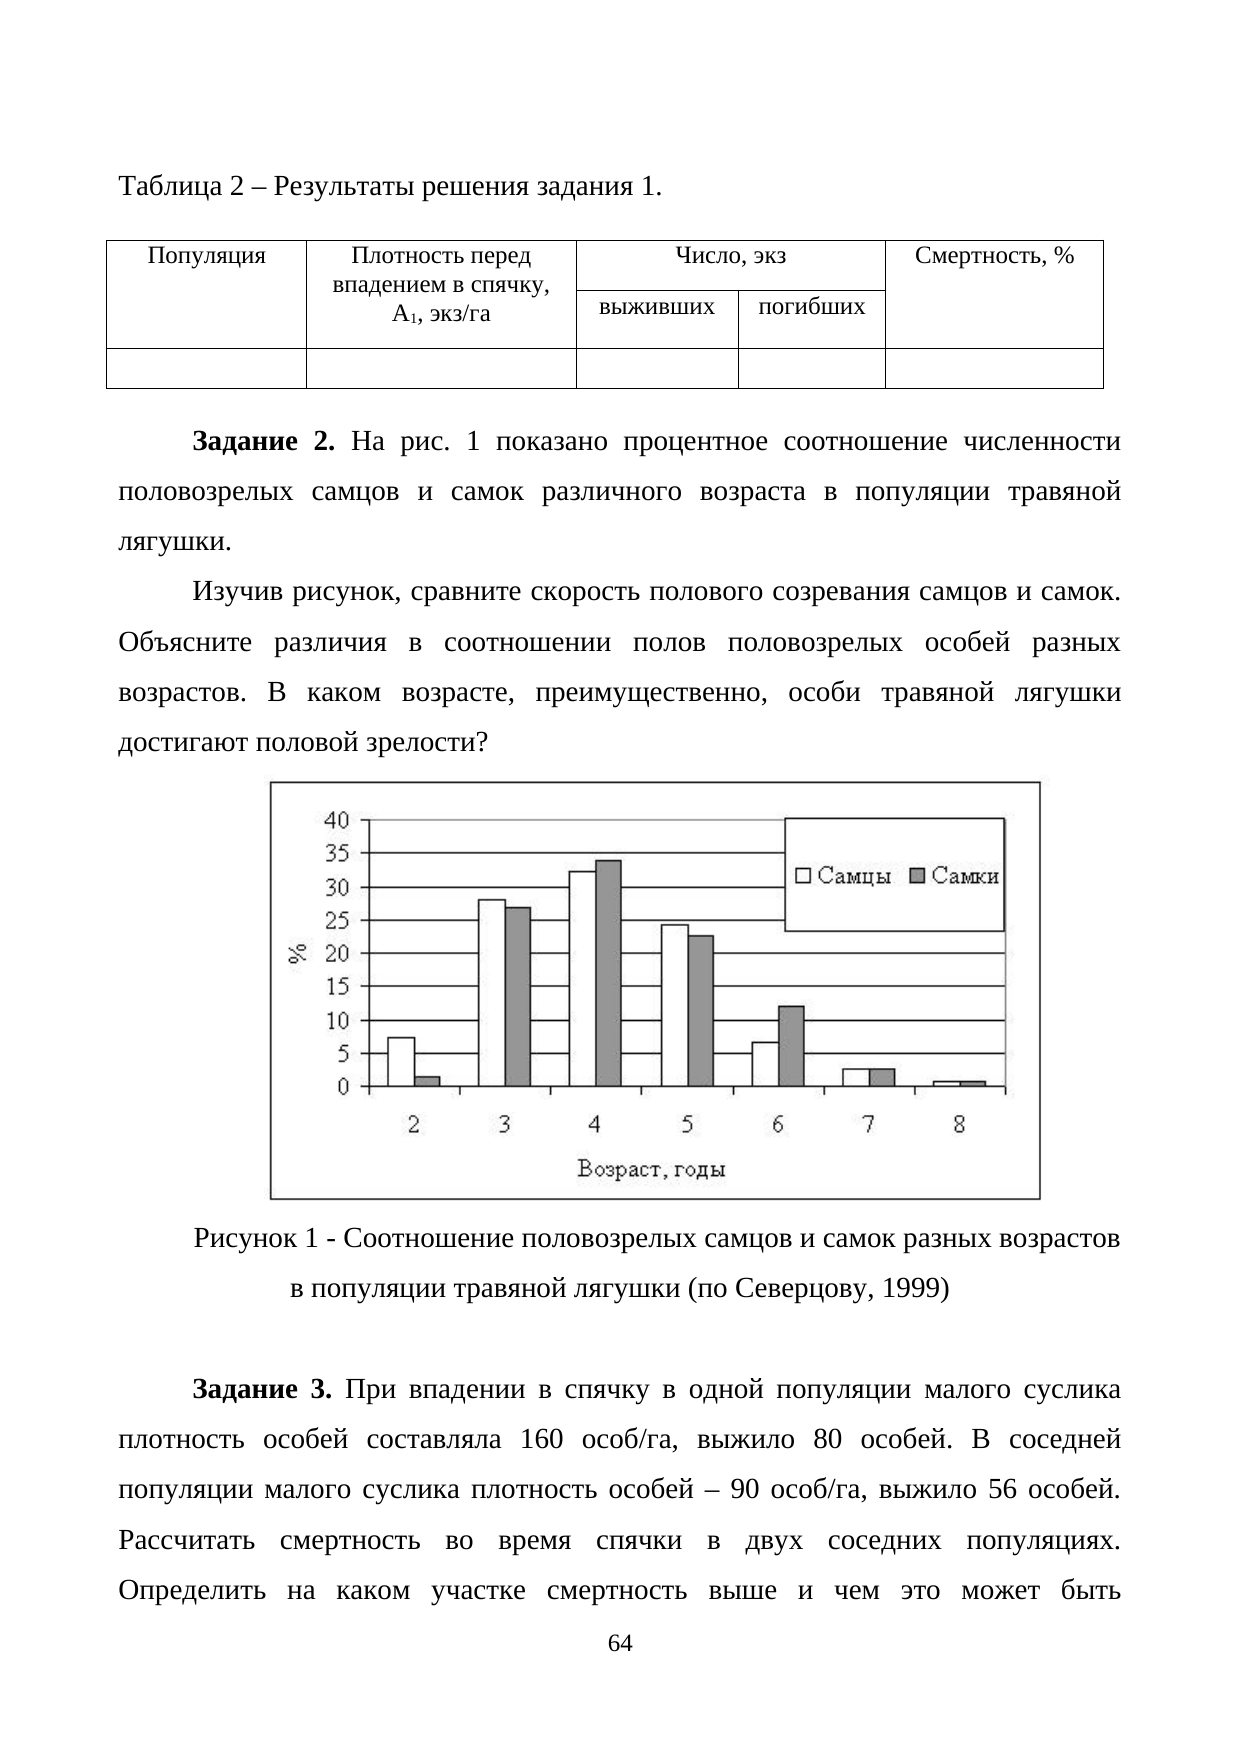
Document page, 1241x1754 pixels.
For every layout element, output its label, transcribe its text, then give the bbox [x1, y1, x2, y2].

table_cell [577, 349, 738, 388]
table_header Число, экз [577, 241, 885, 290]
table_cell выживших [577, 291, 738, 348]
table_cell [739, 349, 885, 388]
table_header Популяция [107, 241, 306, 348]
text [118, 1371, 1122, 1606]
table_cell [307, 349, 576, 388]
table_header Смертность, % [886, 241, 1103, 348]
table_cell [107, 349, 306, 388]
table_cell [886, 349, 1103, 388]
text Таблица 2 – Результаты решения задания 1. [118, 168, 1122, 202]
text Изучив рисунок, сравните скорость полового созревания самцов и самок. Объясните различия в соотношении полов половозрелых особей разных возрастов. В каком возрасте, преимущественно, особи травяной лягушки достигают половой зрелости? [118, 573, 1122, 758]
table_cell погибших [739, 291, 885, 348]
text Задание 2. На рис. 1 показано процентное соотношение численности половозрелых самцов и самок различного возраста в популяции травяной лягушки. [118, 423, 1122, 557]
text Рисунок 1 - Соотношение половозрелых самцов и самок разных возрастов в популяции травяной лягушки (по Северцову, 1999) [118, 1220, 1122, 1304]
table_header Плотность перед впадением в спячку, А1, экз/га [307, 241, 576, 348]
